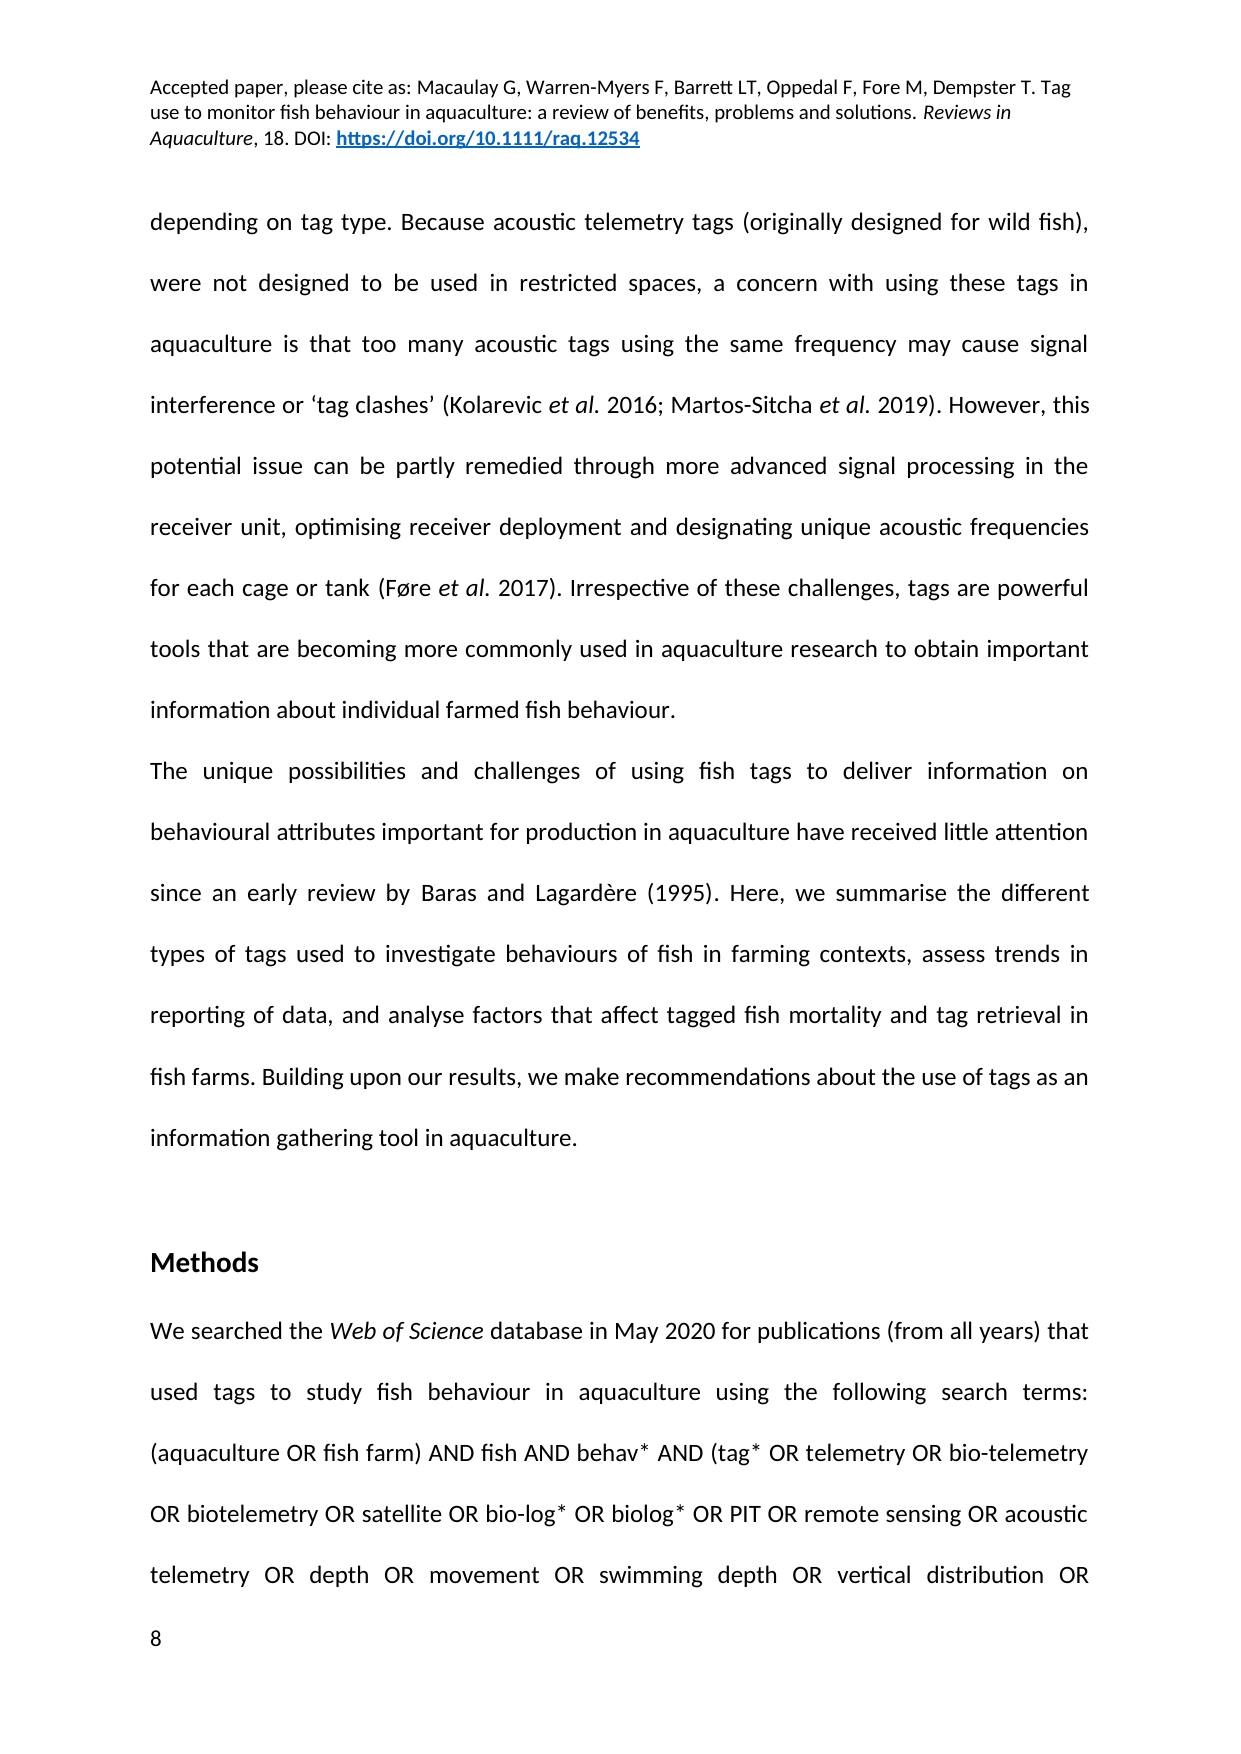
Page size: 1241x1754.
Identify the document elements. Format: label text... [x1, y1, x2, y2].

text The unique possibilities and challenges of using fish tags to deliver information on behavioural attributes important for production in aquaculture have received little attention since an early review by Baras and Lagardère (1995). Here, we summarise the different types of tags used to investigate behaviours of fish in farming contexts, assess trends in reporting of data, and analyse factors that affect tagged fish mortality and tag retrieval in fish farms. Building upon our results, we make recommendations about the use of tags as an information gathering tool in aquaculture. [150, 756, 1090, 1152]
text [150, 1315, 1090, 1590]
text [150, 206, 1090, 725]
text Methods [150, 1244, 1090, 1279]
